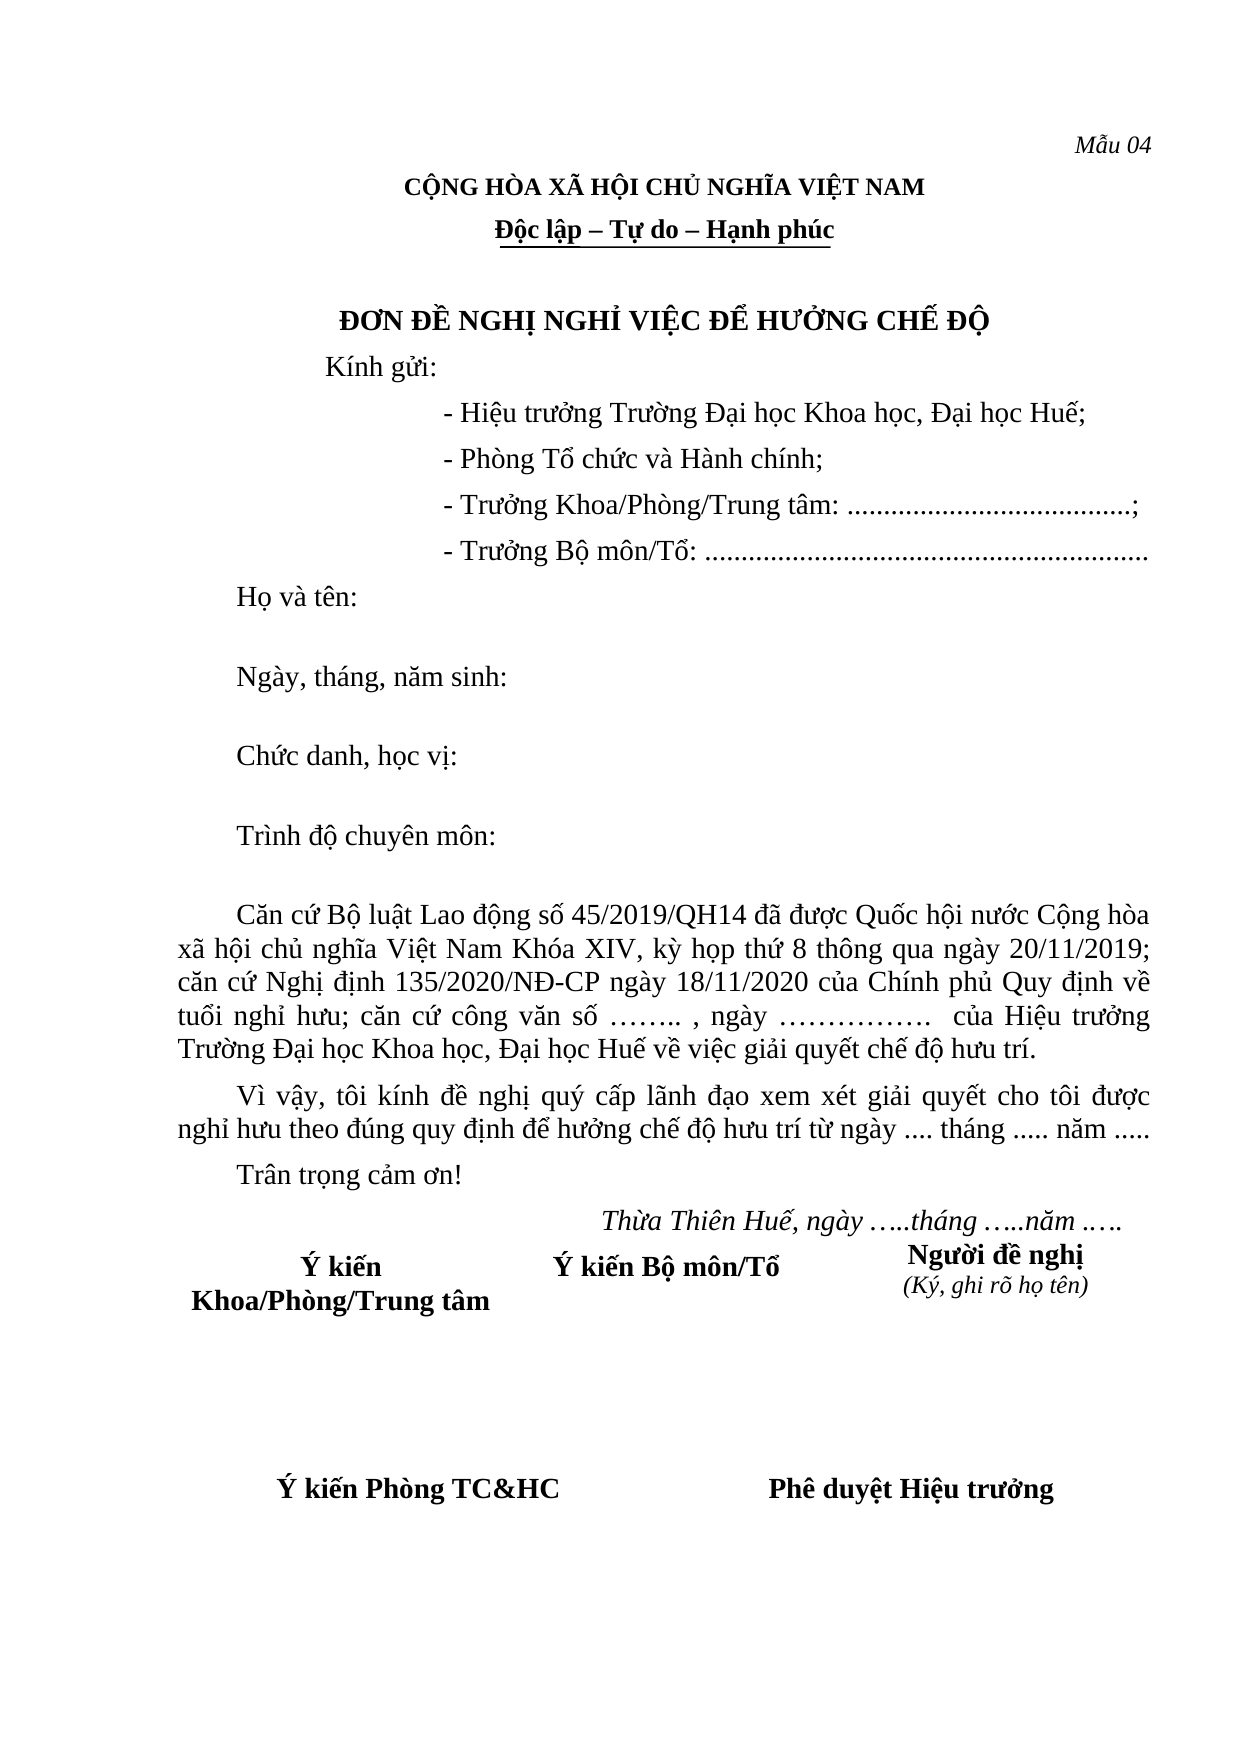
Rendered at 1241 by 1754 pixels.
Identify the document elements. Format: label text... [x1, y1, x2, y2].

text Ngày, tháng, năm sinh: [177, 659, 1152, 726]
text CỘNG HÒA XÃ HỘI CHỦ NGHĨA VIỆT NAM [177, 172, 1152, 201]
text Căn cứ Bộ luật Lao động số 45/2019/QH14 đã được Quốc hội nước Cộng hòa xã hội chủ nghĩa Việt Nam Khóa XIV, kỳ họp thứ 8 thông qua ngày 20/11/2019; căn cứ Nghị định 135/2020/NĐ-CP ngày 18/11/2020 của Chính phủ Quy định về tuổi nghỉ hưu; căn cứ công văn số …….. , ngày ……………. của Hiệu trưởng Trường Đại học Khoa học, Đại học Huế về việc giải quyết chế độ hưu trí. [177, 897, 1152, 1065]
table_header Người đề nghị (Ký, ghi rõ họ tên) [828, 1237, 1163, 1400]
text Kính gửi: [177, 349, 1152, 382]
text Mẫu 04 [177, 131, 1152, 159]
table_header Ý kiến Bộ môn/Tổ [504, 1237, 828, 1400]
text Thừa Thiên Huế, ngày …..tháng …..năm .…. [177, 1203, 1152, 1237]
text - Hiệu trưởng Trường Đại học Khoa học, Đại học Huế; [177, 395, 1152, 428]
text Vì vậy, tôi kính đề nghị quý cấp lãnh đạo xem xét giải quyết cho tôi được nghỉ hưu theo đúng quy định để hưởng chế độ hưu trí từ ngày .... tháng ..... năm ..... [177, 1078, 1152, 1145]
text - Trưởng Khoa/Phòng/Trung tâm: .......................................; [177, 487, 1152, 521]
text - Phòng Tổ chức và Hành chính; [177, 441, 1152, 474]
text Trân trọng cảm ơn! [177, 1157, 1152, 1191]
text Trình độ chuyên môn: [177, 818, 1152, 885]
table_header Ý kiến Khoa/Phòng/Trung tâm [177, 1237, 504, 1400]
text Độc lập – Tự do – Hạnh phúc [177, 213, 1152, 244]
text Họ và tên: [177, 579, 1152, 646]
text ĐƠN ĐỀ NGHỊ NGHỈ VIỆC ĐỂ HƯỞNG CHẾ ĐỘ [177, 303, 1152, 336]
table_header Ý kiến Phòng TC&HC [177, 1458, 659, 1517]
text - Trưởng Bộ môn/Tổ: ............................................................. [177, 533, 1152, 567]
table_header Phê duyệt Hiệu trưởng [659, 1458, 1163, 1517]
text Chức danh, học vị: [177, 738, 1152, 805]
